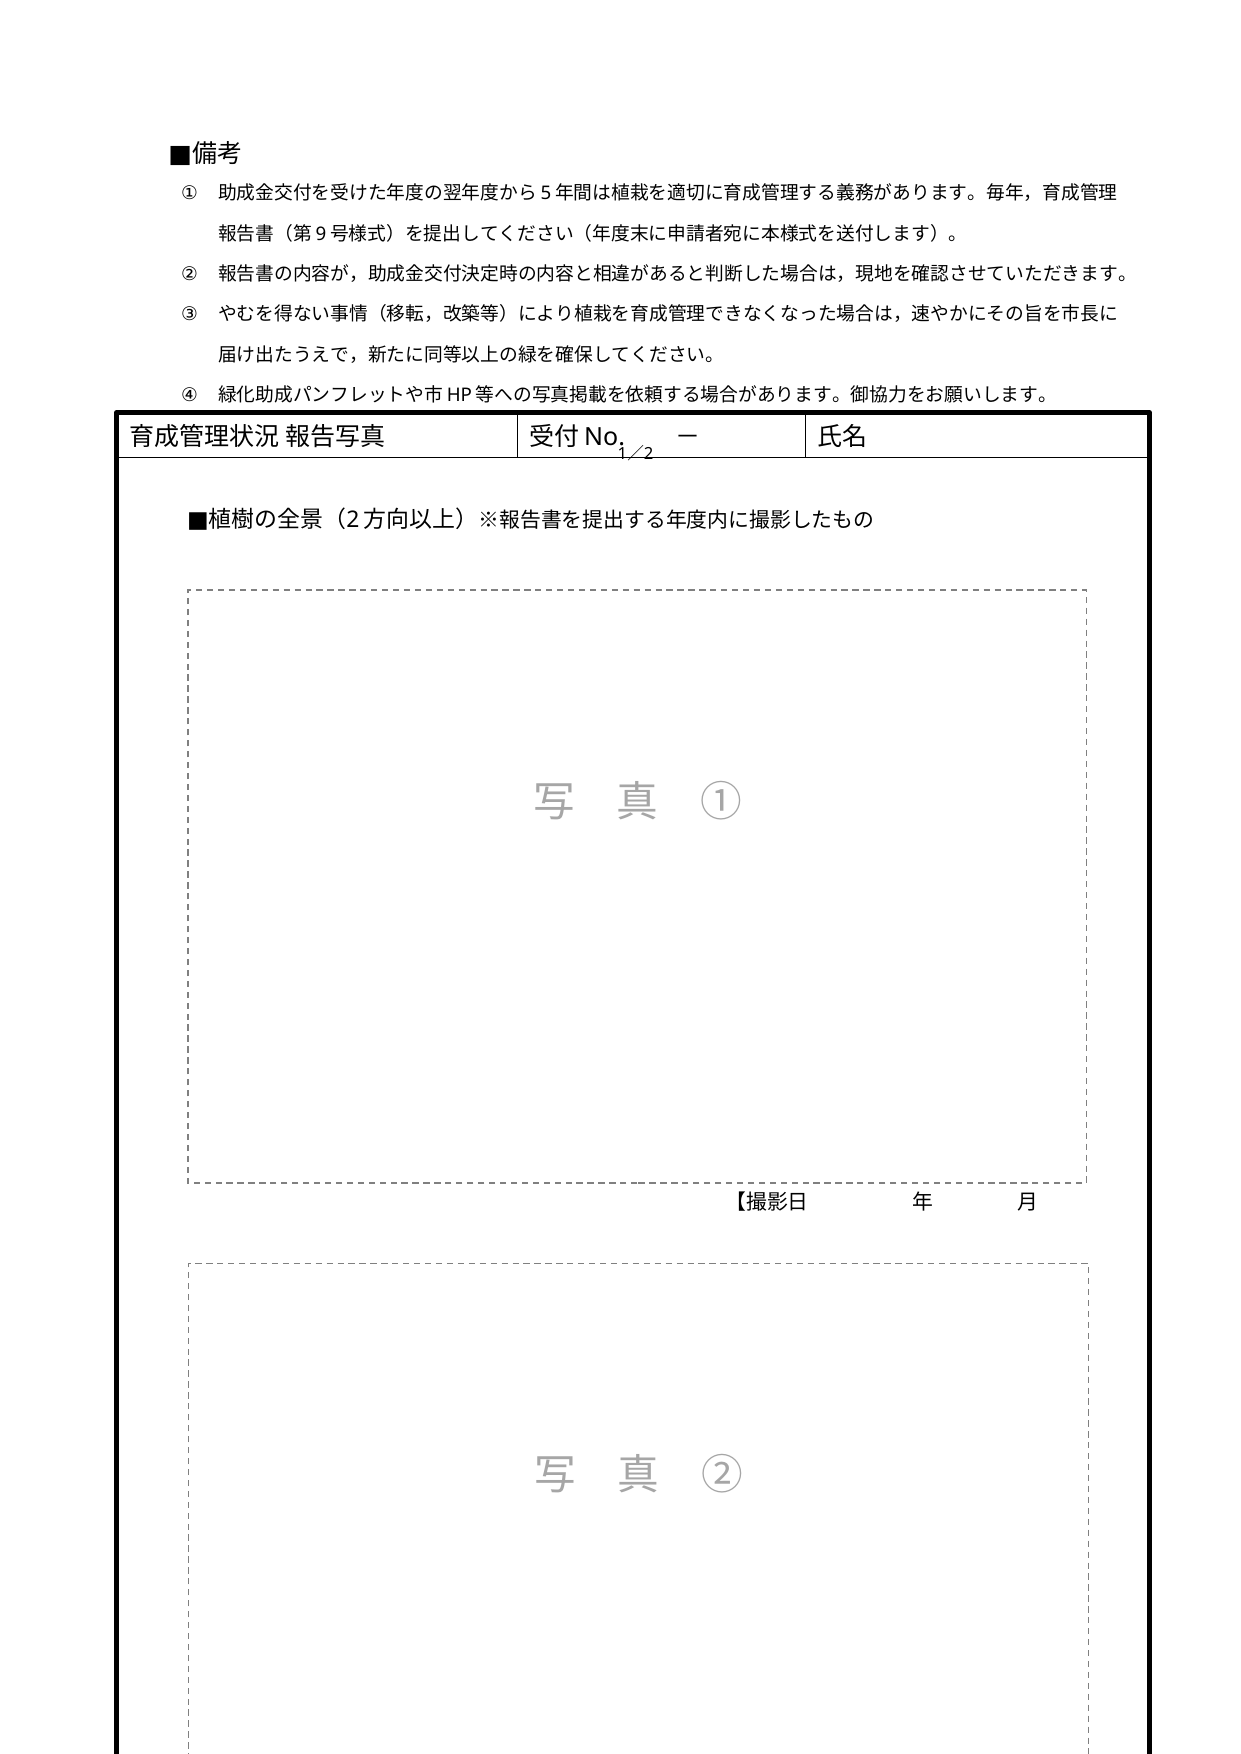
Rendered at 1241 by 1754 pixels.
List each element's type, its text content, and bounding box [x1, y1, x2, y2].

list 助成金交付を受けた年度の翌年度から5年間は植栽を適切に育成管理する義務があります。毎年，育成管理報告書（第9号様式）を提出してください（年度末に申請者宛に本様式を送付します）。 [181, 171, 1123, 252]
table_header 育成管理状況 報告写真 [119, 415, 517, 457]
text ■植樹の全景（2方向以上）※報告書を提出する年度内に撮影したもの [119, 498, 1123, 538]
table_header 氏名 [806, 415, 1147, 457]
text ■備考 [118, 131, 1123, 171]
list 報告書の内容が，助成金交付決定時の内容と相違があると判断した場合は，現地を確認させていただきます。 [181, 252, 1123, 292]
table_header 受付No. － [518, 415, 805, 457]
list やむを得ない事情（移転，改築等）により植栽を育成管理できなくなった場合は，速やかにその旨を市長に届け出たうえで，新たに同等以上の緑を確保してください。 [181, 292, 1123, 373]
list 緑化助成パンフレットや市HP等への写真掲載を依頼する場合があります。御協力をお願いします。 [181, 373, 1123, 410]
